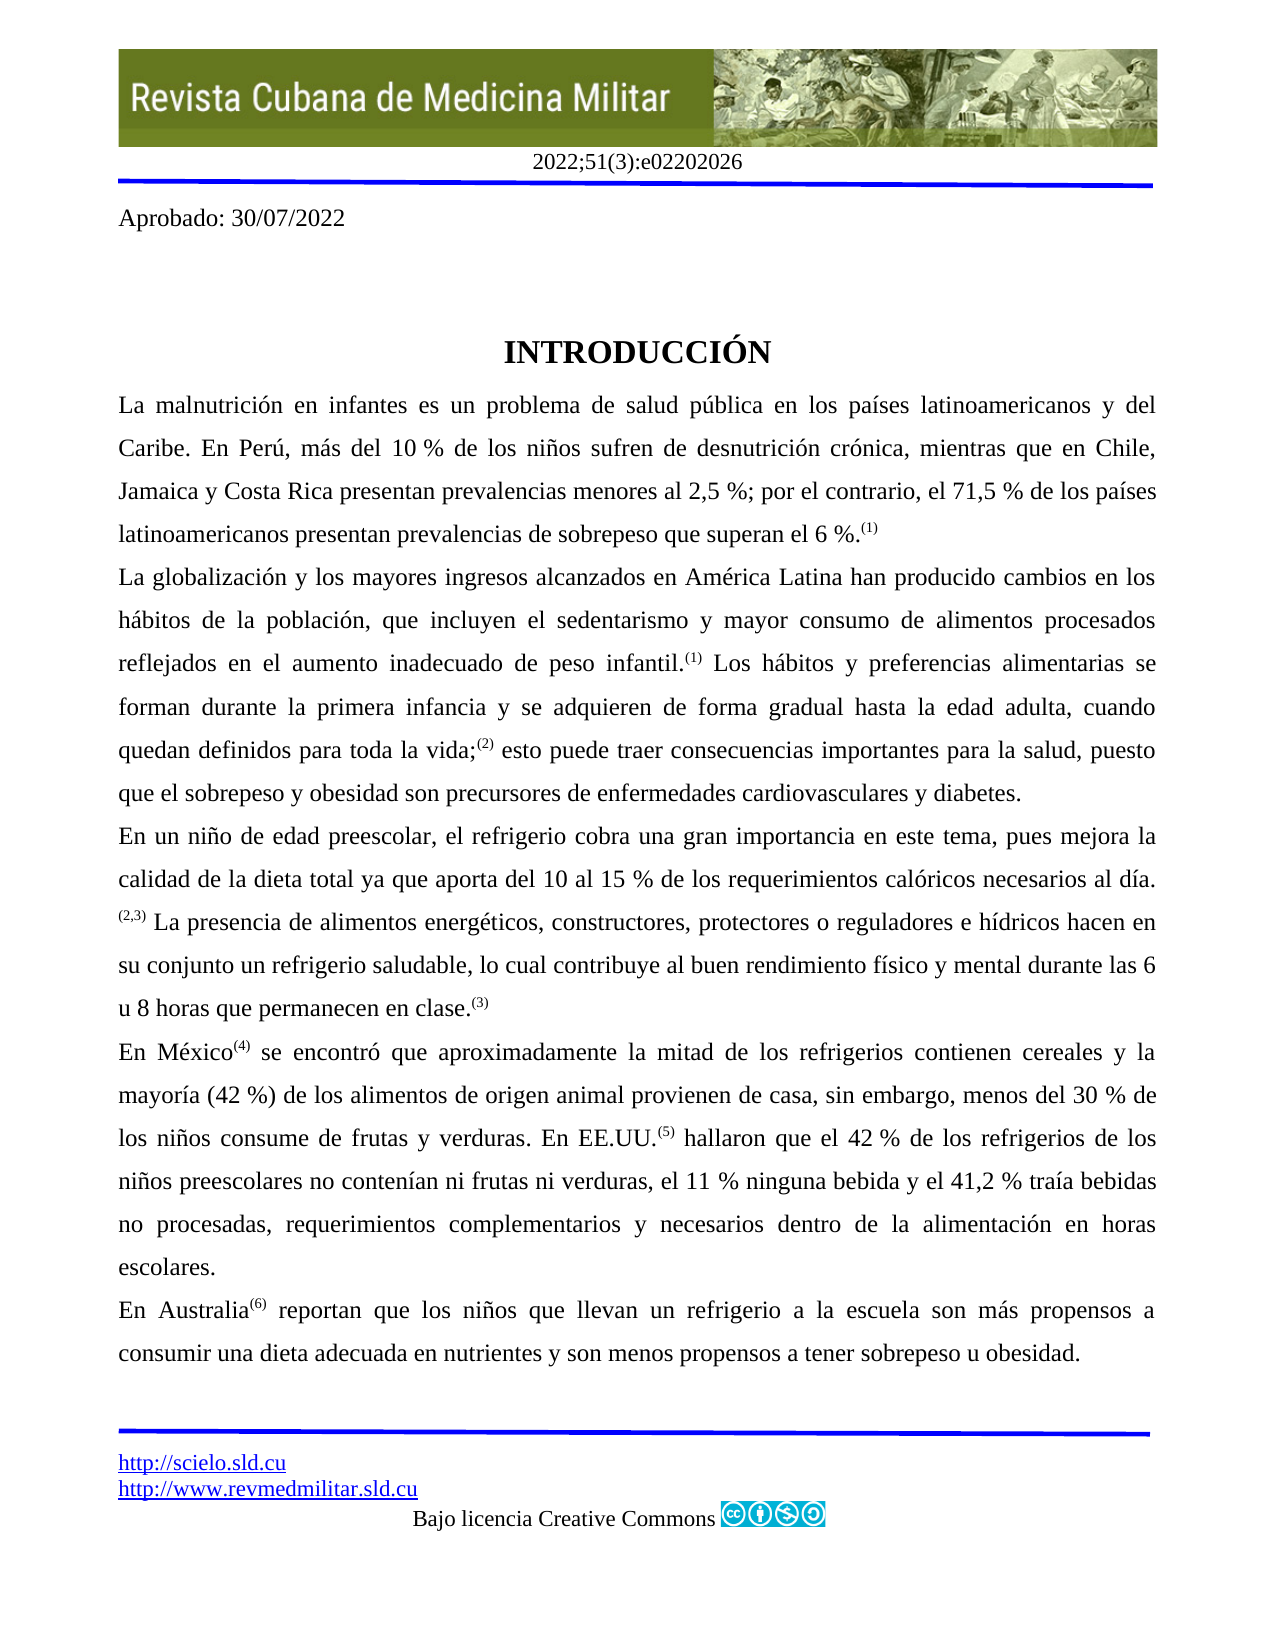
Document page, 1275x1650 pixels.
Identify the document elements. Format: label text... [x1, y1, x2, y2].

text La malnutrición en infantes es un problema de salud pública en los países latinoamericanos y del Caribe. En Perú, más del 10 % de los niños sufren de desnutrición crónica, mientras que en Chile, Jamaica y Costa Rica presentan prevalencias menores al 2,5 %; por el contrario, el 71,5 % de los países latinoamericanos presentan prevalencias de sobrepeso que superan el 6 %.(1) [118, 390, 1157, 548]
picture [118, 49, 1158, 147]
text INTRODUCCIÓN [118, 332, 1157, 371]
text La globalización y los mayores ingresos alcanzados en América Latina han producido cambios en los hábitos de la población, que incluyen el sedentarismo y mayor consumo de alimentos procesados reflejados en el aumento inadecuado de peso infantil.(1) Los hábitos y preferencias alimentarias se forman durante la primera infancia y se adquieren de forma gradual hasta la edad adulta, cuando quedan definidos para toda la vida;(2) esto puede traer consecuencias importantes para la salud, puesto que el sobrepeso y obesidad son precursores de enfermedades cardiovasculares y diabetes. [118, 562, 1157, 807]
text En un niño de edad preescolar, el refrigerio cobra una gran importancia en este tema, pues mejora la calidad de la dieta total ya que aporta del 10 al 15 % de los requerimientos calóricos necesarios al día.(2,3) La presencia de alimentos energéticos, constructores, protectores o reguladores e hídricos hacen en su conjunto un refrigerio saludable, lo cual contribuye al buen rendimiento físico y mental durante las 6 u 8 horas que permanecen en clase.(3) [118, 821, 1157, 1022]
text En México(4) se encontró que aproximadamente la mitad de los refrigerios contienen cereales y la mayoría (42 %) de los alimentos de origen animal provienen de casa, sin embargo, menos del 30 % de los niños consume de frutas y verduras. En EE.UU.(5) hallaron que el 42 % de los refrigerios de los niños preescolares no contenían ni frutas ni verduras, el 11 % ninguna bebida y el 41,2 % traía bebidas no procesadas, requerimientos complementarios y necesarios dentro de la alimentación en horas escolares. [118, 1037, 1157, 1281]
text Aprobado: 30/07/2022 [118, 203, 1157, 232]
text En Australia(6) reportan que los niños que llevan un refrigerio a la escuela son más propensos a consumir una dieta adecuada en nutrientes y son menos propensos a tener sobrepeso u obesidad. [118, 1295, 1157, 1367]
picture [720, 1501, 826, 1527]
